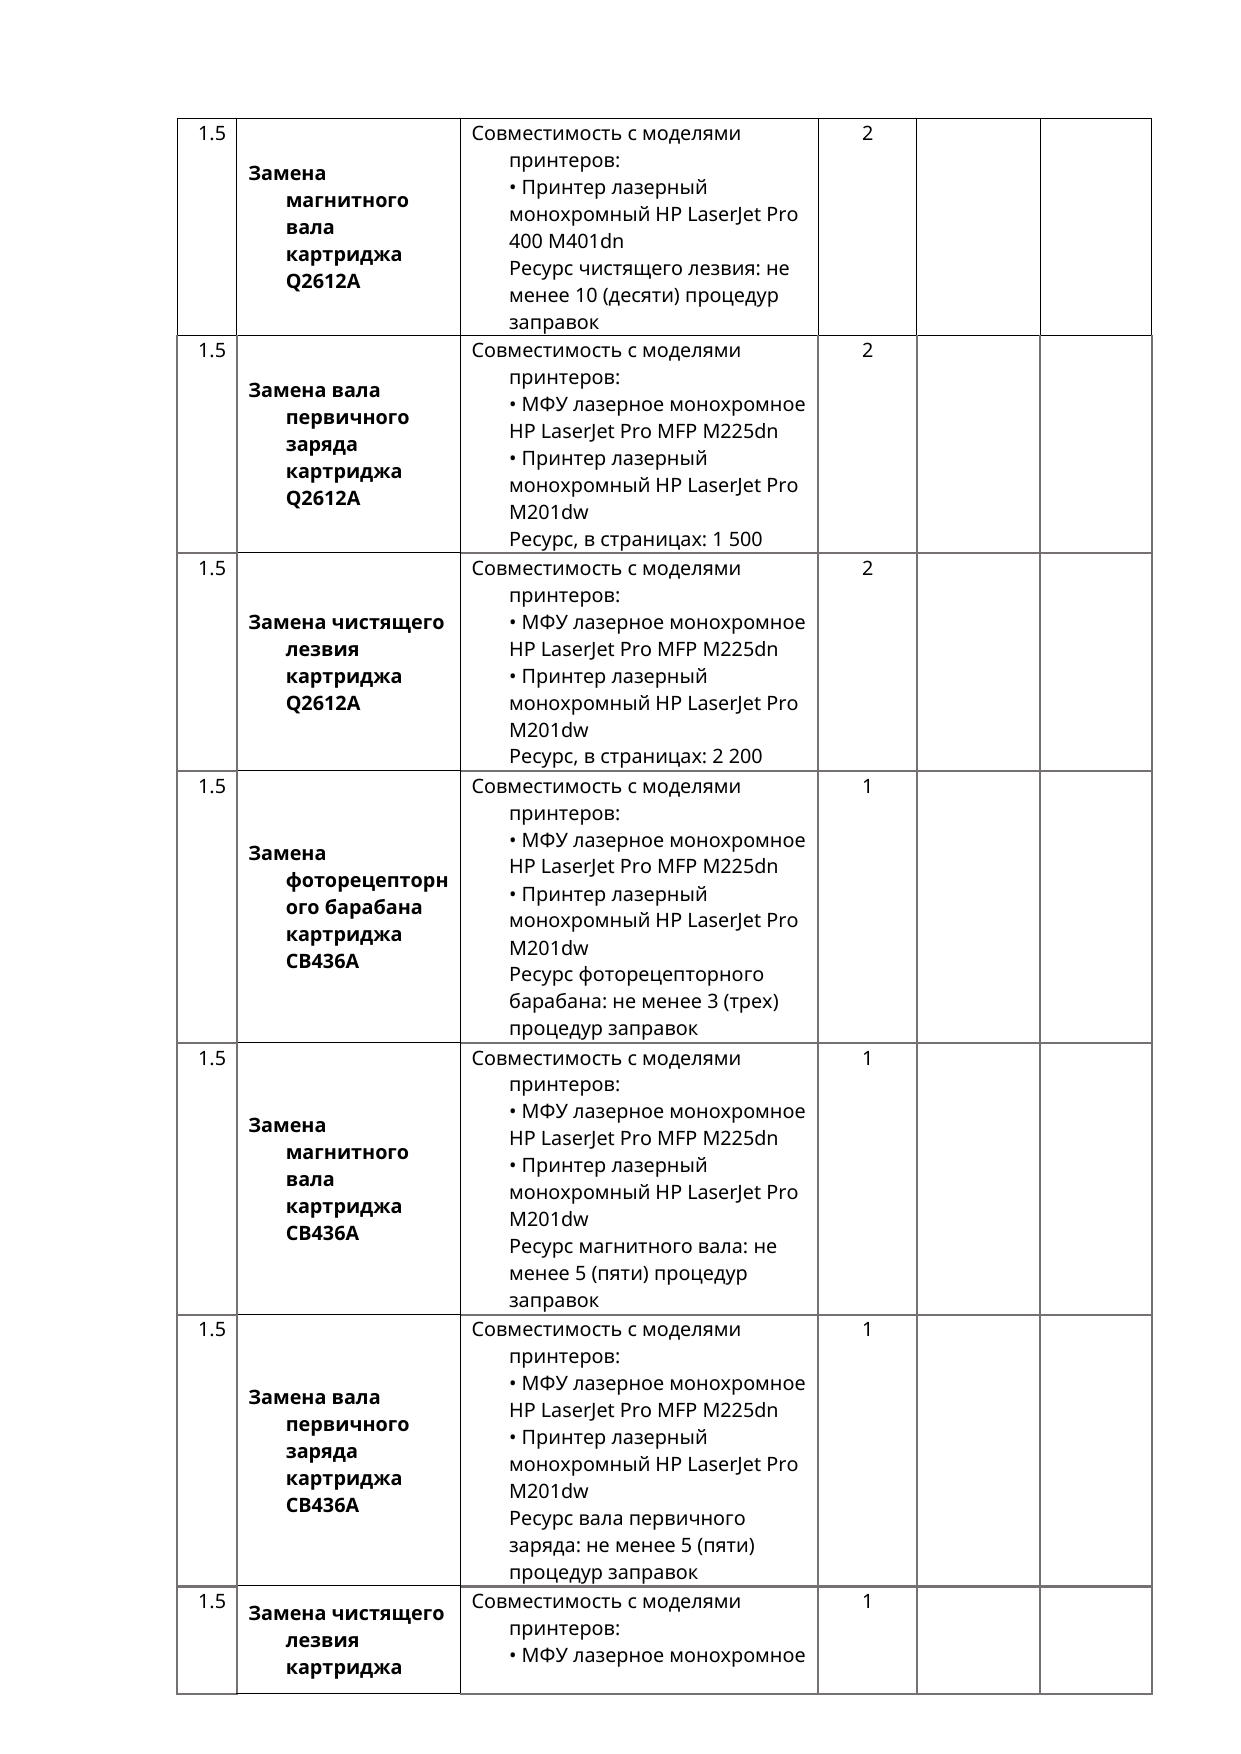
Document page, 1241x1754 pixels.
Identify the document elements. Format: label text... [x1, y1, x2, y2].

table_cell [918, 554, 1039, 770]
table_cell 1.52 [178, 554, 236, 770]
table_cell [918, 772, 1039, 1042]
table_cell [1041, 1588, 1151, 1693]
table_cell 1 [819, 1588, 916, 1693]
table_cell [1041, 554, 1151, 770]
table_cell 1.54 [178, 1044, 236, 1313]
table_cell [1041, 1316, 1151, 1585]
table_cell [918, 1316, 1039, 1585]
table_cell [918, 1588, 1039, 1693]
table_cell 2 [819, 119, 916, 335]
table_cell Замена вала первичного заряда картриджа CB436A [238, 1315, 460, 1585]
table_cell 2 [819, 554, 916, 770]
table_cell Совместимость с моделями принтеров: • МФУ лазерное монохромное HP LaserJet Pro MFP M225dn • Принтер лазерный монохромный HP LaserJet Pro M201dw Ресурс магнитного вала: не менее 5 (пяти) процедур заправок [461, 1044, 817, 1313]
table_cell Совместимость с моделями принтеров: • МФУ лазерное монохромное HP LaserJet Pro MFP M225dn • Принтер лазерный монохромный HP LaserJet Pro M201dw Ресурс, в страницах: 1 500 [461, 336, 817, 552]
table_cell Замена чистящего лезвия картриджа Q2612A [238, 553, 460, 770]
table_cell [1041, 1044, 1151, 1313]
table_cell [918, 336, 1039, 552]
table_cell [918, 1044, 1039, 1313]
table_cell Замена вала первичного заряда картриджа Q2612A [238, 336, 460, 552]
table_cell [1041, 119, 1151, 335]
table_cell 1.56 [178, 1588, 236, 1693]
table_cell 1.55 [178, 1316, 236, 1585]
table_cell 1 [819, 1316, 916, 1585]
table_cell Совместимость с моделями принтеров: • МФУ лазерное монохромное HP LaserJet Pro MFP M225dn • Принтер лазерный монохромный HP LaserJet Pro M201dw Ресурс фоторецепторного барабана: не менее 3 (трех) процедур заправок [461, 772, 817, 1042]
table_cell Замена магнитного вала картриджа CB436A [238, 1043, 460, 1313]
table_cell Замена магнитного вала картриджа Q2612A [237, 119, 460, 335]
table_cell 2 [819, 336, 916, 552]
table_cell [917, 119, 1040, 335]
table_cell [1041, 336, 1151, 552]
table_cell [238, 1586, 460, 1693]
table_cell Совместимость с моделями принтеров: • МФУ лазерное монохромное HP LaserJet Pro MFP M225dn • Принтер лазерный монохромный HP LaserJet Pro M201dw Ресурс, в страницах: 2 200 [461, 554, 817, 770]
table_cell 1 [819, 772, 916, 1042]
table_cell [461, 1588, 817, 1693]
table_cell Совместимость с моделями принтеров: • Принтер лазерный монохромный HP LaserJet Pro 400 M401dn Ресурс чистящего лезвия: не менее 10 (десяти) процедур заправок [461, 119, 818, 335]
table_cell 1.53 [178, 772, 236, 1042]
table_cell [1041, 772, 1151, 1042]
table_cell Совместимость с моделями принтеров: • МФУ лазерное монохромное HP LaserJet Pro MFP M225dn • Принтер лазерный монохромный HP LaserJet Pro M201dw Ресурс вала первичного заряда: не менее 5 (пяти) процедур заправок [461, 1316, 817, 1585]
table_cell 1 [819, 1044, 916, 1313]
table_cell 1.51 [178, 336, 236, 552]
table_cell Замена фоторецепторного барабана картриджа CB436A [238, 771, 460, 1042]
table_cell 1.50 [178, 119, 236, 335]
